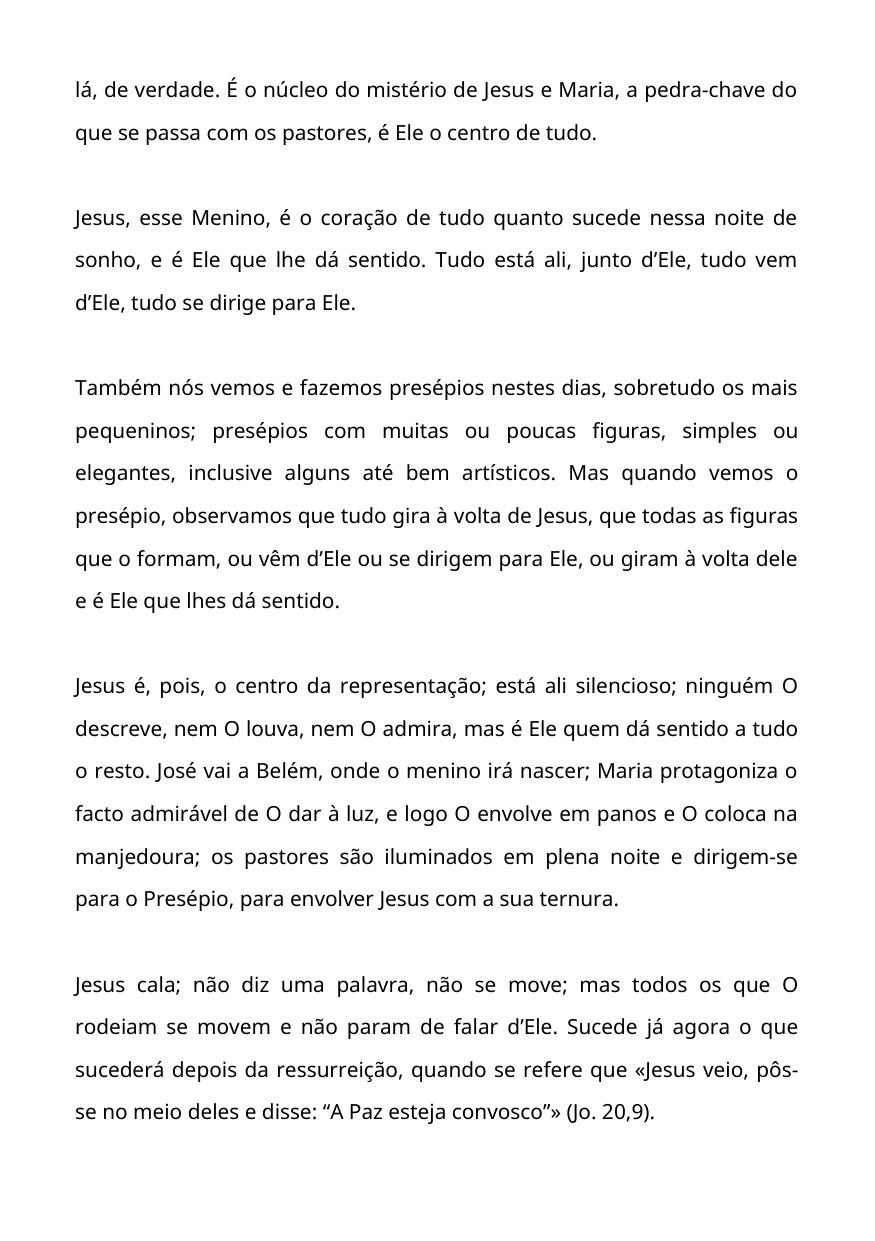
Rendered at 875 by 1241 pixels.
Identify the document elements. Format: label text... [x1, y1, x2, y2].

text Jesus cala; não diz uma palavra, não se move; mas todos os que O rodeiam se movem e não param de falar d’Ele. Sucede já agora o que sucederá depois da ressurreição, quando se refere que «Jesus veio, pôs-se no meio deles e disse: “A Paz esteja convosco”» (Jo. 20,9). [75, 970, 799, 1126]
text Também nós vemos e fazemos presépios nestes dias, sobretudo os mais pequeninos; presépios com muitas ou poucas figuras, simples ou elegantes, inclusive alguns até bem artísticos. Mas quando vemos o presépio, observamos que tudo gira à volta de Jesus, que todas as figuras que o formam, ou vêm d’Ele ou se dirigem para Ele, ou giram à volta dele e é Ele que lhes dá sentido. [75, 373, 799, 615]
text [75, 75, 799, 146]
text Jesus é, pois, o centro da representação; está ali silencioso; ninguém O descreve, nem O louva, nem O admira, mas é Ele quem dá sentido a tudo o resto. José vai a Belém, onde o menino irá nascer; Maria protagoniza o facto admirável de O dar à luz, e logo O envolve em panos e O coloca na manjedoura; os pastores são iluminados em plena noite e dirigem-se para o Presépio, para envolver Jesus com a sua ternura. [75, 671, 799, 913]
text Jesus, esse Menino, é o coração de tudo quanto sucede nessa noite de sonho, e é Ele que lhe dá sentido. Tudo está ali, junto d’Ele, tudo vem d’Ele, tudo se dirige para Ele. [75, 203, 799, 316]
